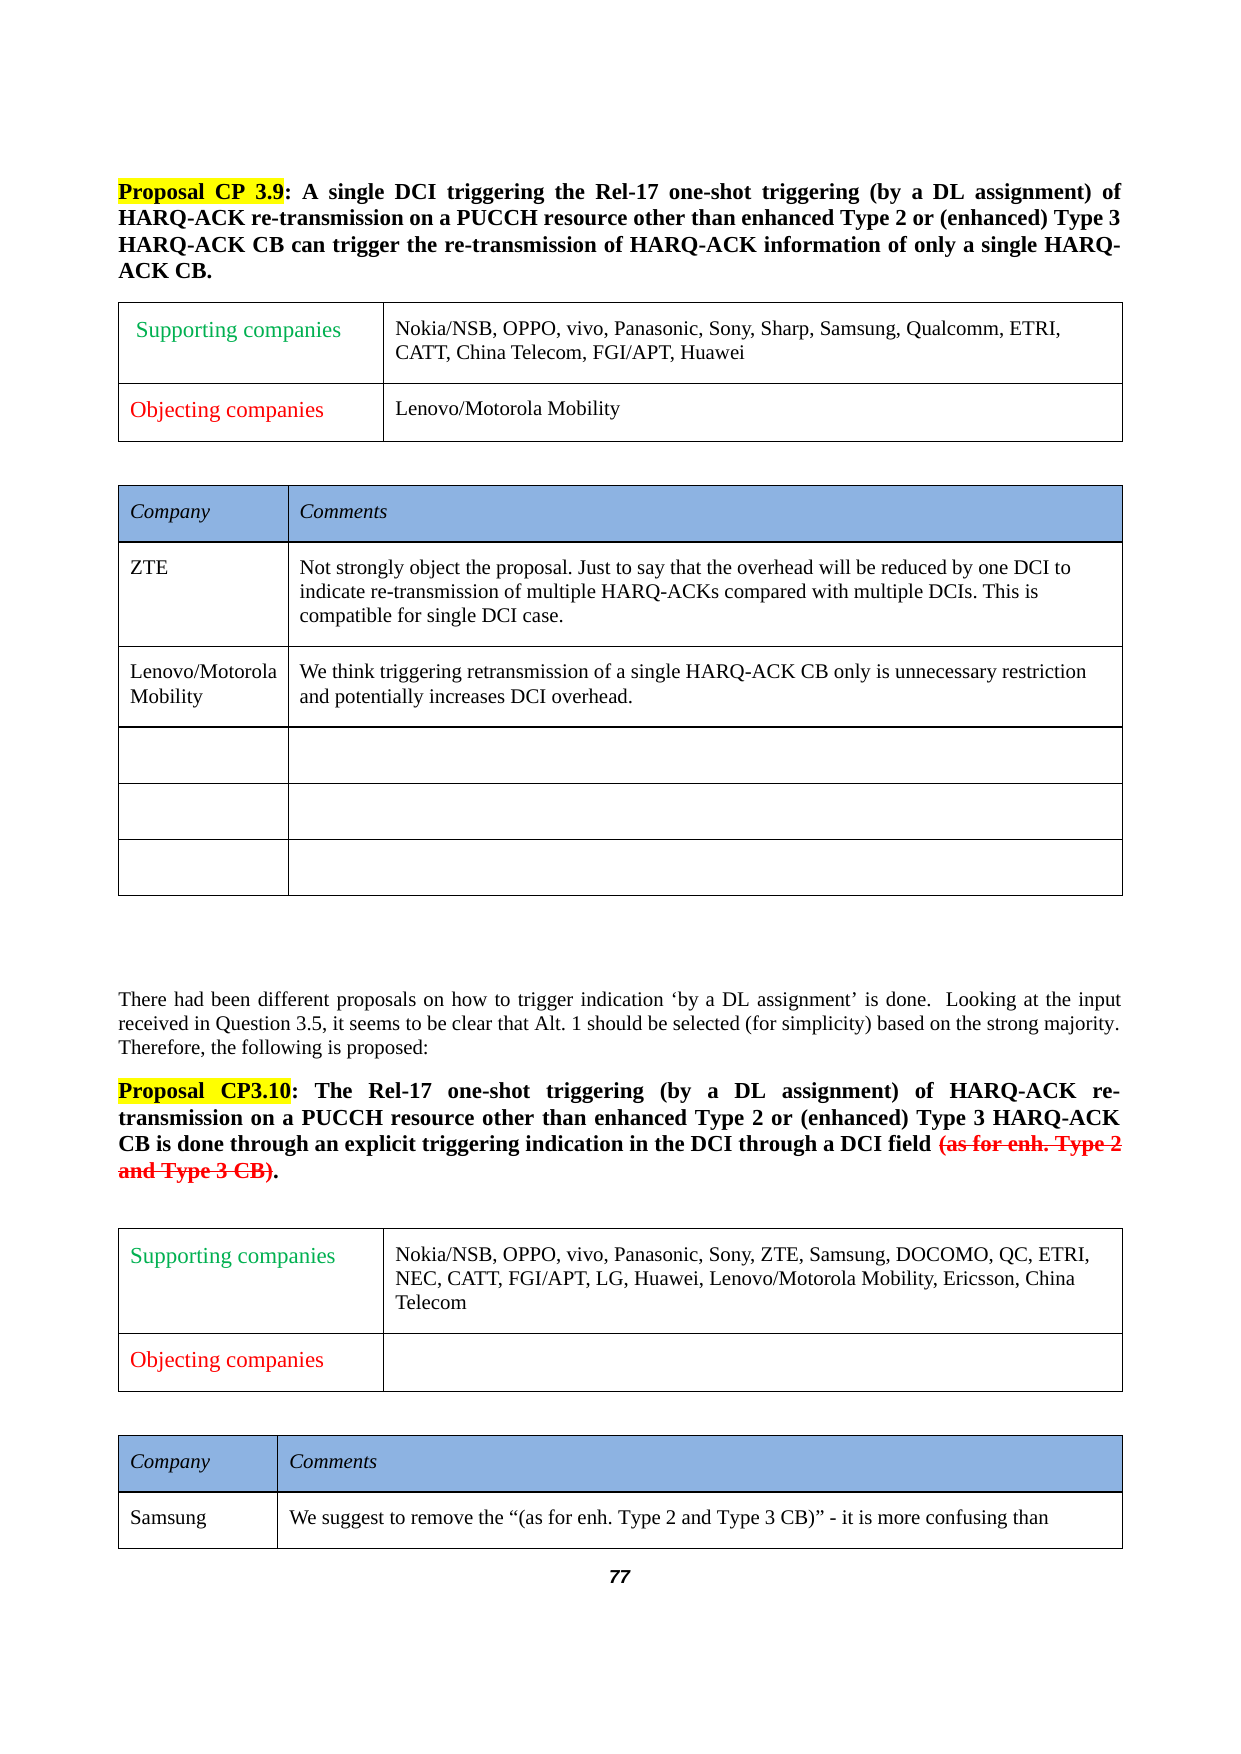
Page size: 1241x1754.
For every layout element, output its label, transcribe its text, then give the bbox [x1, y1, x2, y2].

list Proposal CP 3.9: A single DCI triggering the Rel-17 one-shot triggering (by a DL assignment) of HARQ-ACK re-transmission on a PUCCH resource other than enhanced Type 2 or (enhanced) Type 3 HARQ-ACK CB can trigger the re-transmission of HARQ-ACK information of only a single HARQ-ACK CB. [118, 178, 1122, 283]
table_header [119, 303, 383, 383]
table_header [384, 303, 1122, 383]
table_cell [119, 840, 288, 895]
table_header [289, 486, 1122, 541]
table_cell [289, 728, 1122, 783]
list Proposal CP3.10: The Rel-17 one-shot triggering (by a DL assignment) of HARQ-ACK re-transmission on a PUCCH resource other than enhanced Type 2 or (enhanced) Type 3 HARQ-ACK CB is done through an explicit triggering indication in the DCI through a DCI field (as for enh. Type 2 and Type 3 CB). [118, 1078, 1122, 1183]
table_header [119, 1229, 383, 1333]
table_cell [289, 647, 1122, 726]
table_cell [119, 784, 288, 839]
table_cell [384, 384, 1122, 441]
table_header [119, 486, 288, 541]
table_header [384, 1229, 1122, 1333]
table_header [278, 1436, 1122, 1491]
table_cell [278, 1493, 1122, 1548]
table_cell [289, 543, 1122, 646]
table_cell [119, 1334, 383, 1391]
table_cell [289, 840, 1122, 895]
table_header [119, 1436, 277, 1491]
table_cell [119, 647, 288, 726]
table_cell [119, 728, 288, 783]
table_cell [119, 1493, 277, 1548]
text There had been different proposals on how to trigger indication ‘by a DL assignment’ is done. Looking at the input received in Question 3.5, it seems to be clear that Alt. 1 should be selected (for simplicity) based on the strong majority. Therefore, the following is proposed: [118, 987, 1122, 1059]
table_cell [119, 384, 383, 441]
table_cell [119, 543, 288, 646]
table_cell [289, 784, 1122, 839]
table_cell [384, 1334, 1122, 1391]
